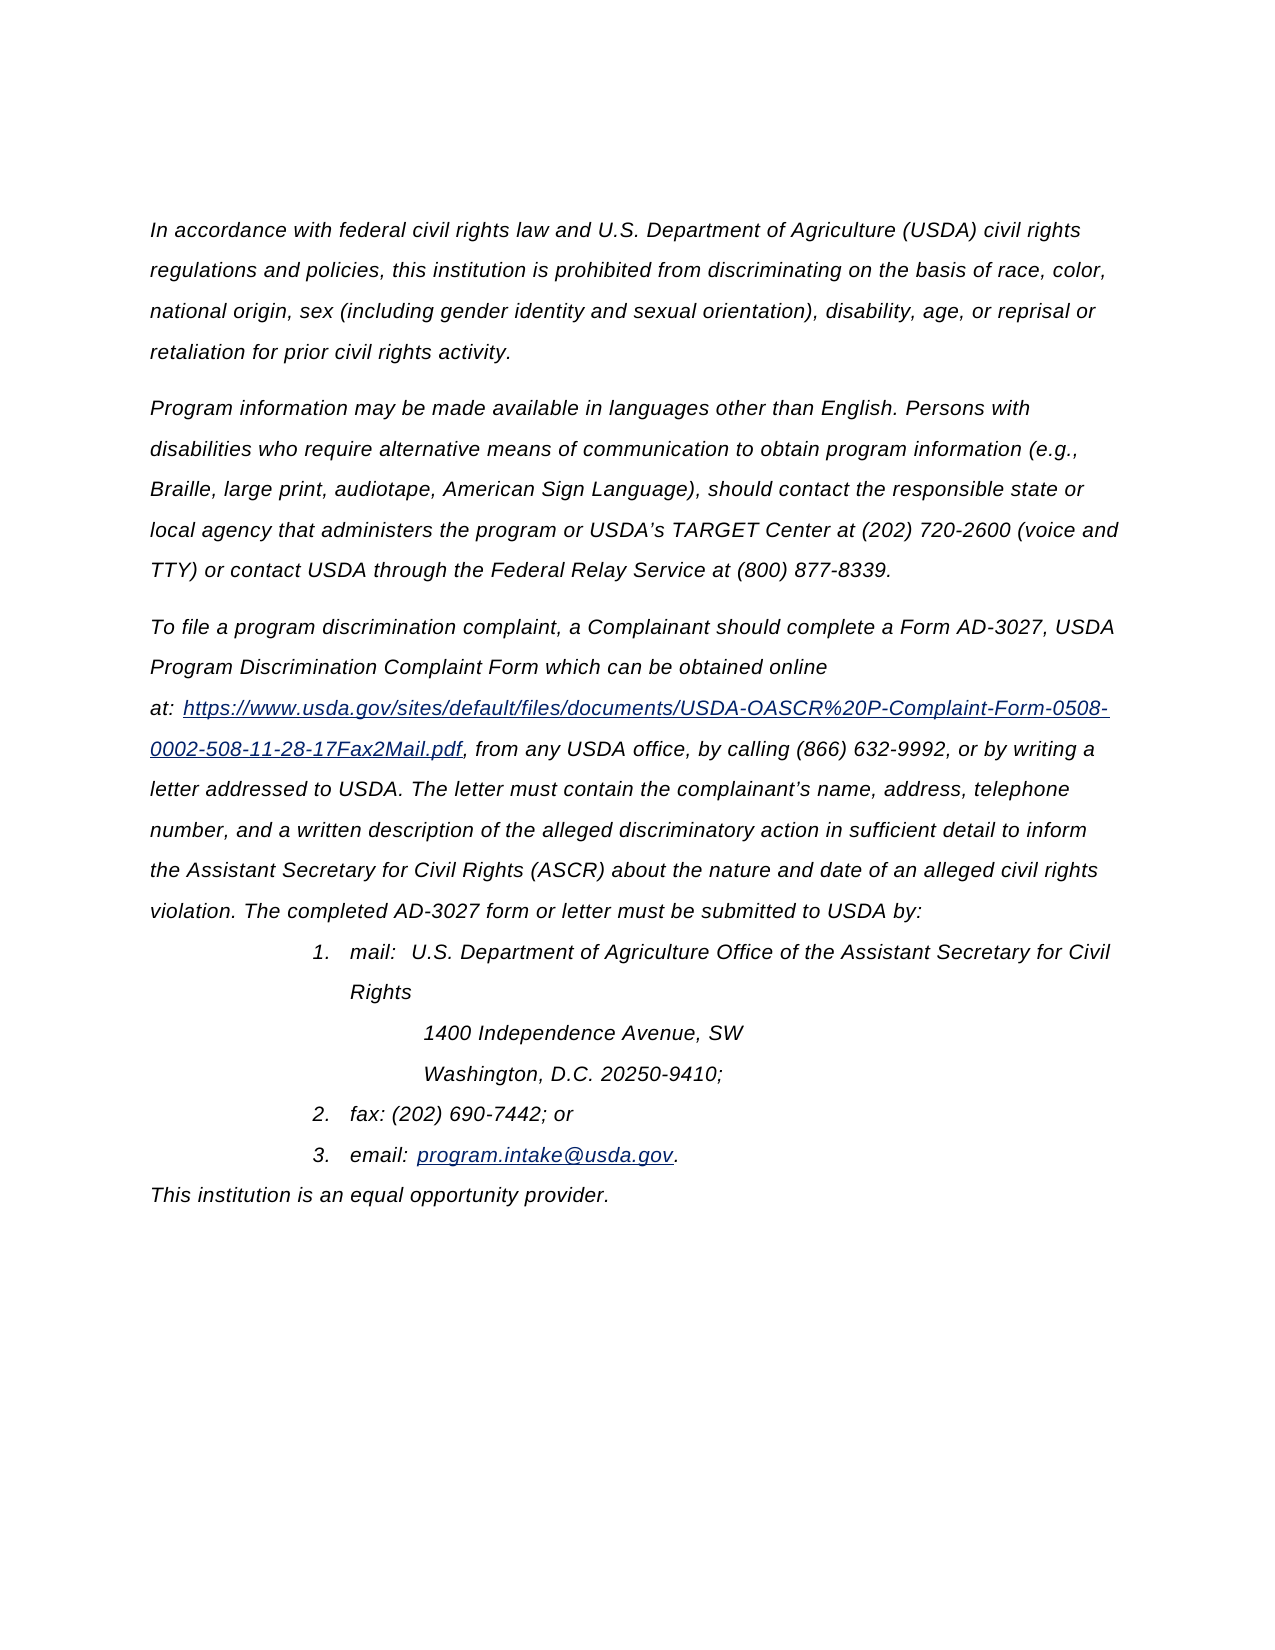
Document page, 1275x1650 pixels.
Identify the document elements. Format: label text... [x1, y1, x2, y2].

text In accordance with federal civil rights law and U.S. Department of Agriculture (USDA) civil rights regulations and policies, this institution is prohibited from discriminating on the basis of race, color, national origin, sex (including gender identity and sexual orientation), disability, age, or reprisal or retaliation for prior civil rights activity. [150, 201, 1125, 363]
list fax: (202) 690-7442; or [312, 1085, 1125, 1126]
list email: program.intake@usda.gov. [312, 1126, 1125, 1167]
list mail: U.S. Department of Agriculture Office of the Assistant Secretary for Civil Rights 1400 Independence Avenue, SW Washington, D.C. 20250-9410; [312, 923, 1125, 1085]
text This institution is an equal opportunity provider. [150, 1167, 1125, 1207]
text Program information may be made available in languages other than English. Persons with disabilities who require alternative means of communication to obtain program information (e.g., Braille, large print, audiotape, American Sign Language), should contact the responsible state or local agency that administers the program or USDA’s TARGET Center at (202) 720-2600 (voice and TTY) or contact USDA through the Federal Relay Service at (800) 877-8339. [150, 379, 1125, 582]
text To file a program discrimination complaint, a Complainant should complete a Form AD-3027, USDA Program Discrimination Complaint Form which can be obtained online at: https://www.usda.gov/sites/default/files/documents/USDA-OASCR%20P-Complaint-Form-0508-0002-508-11-28-17Fax2Mail.pdf, from any USDA office, by calling (866) 632-9992, or by writing a letter addressed to USDA. The letter must contain the complainant’s name, address, telephone number, and a written description of the alleged discriminatory action in sufficient detail to inform the Assistant Secretary for Civil Rights (ASCR) about the nature and date of an alleged civil rights violation. The completed AD-3027 form or letter must be submitted to USDA by: [150, 598, 1125, 923]
